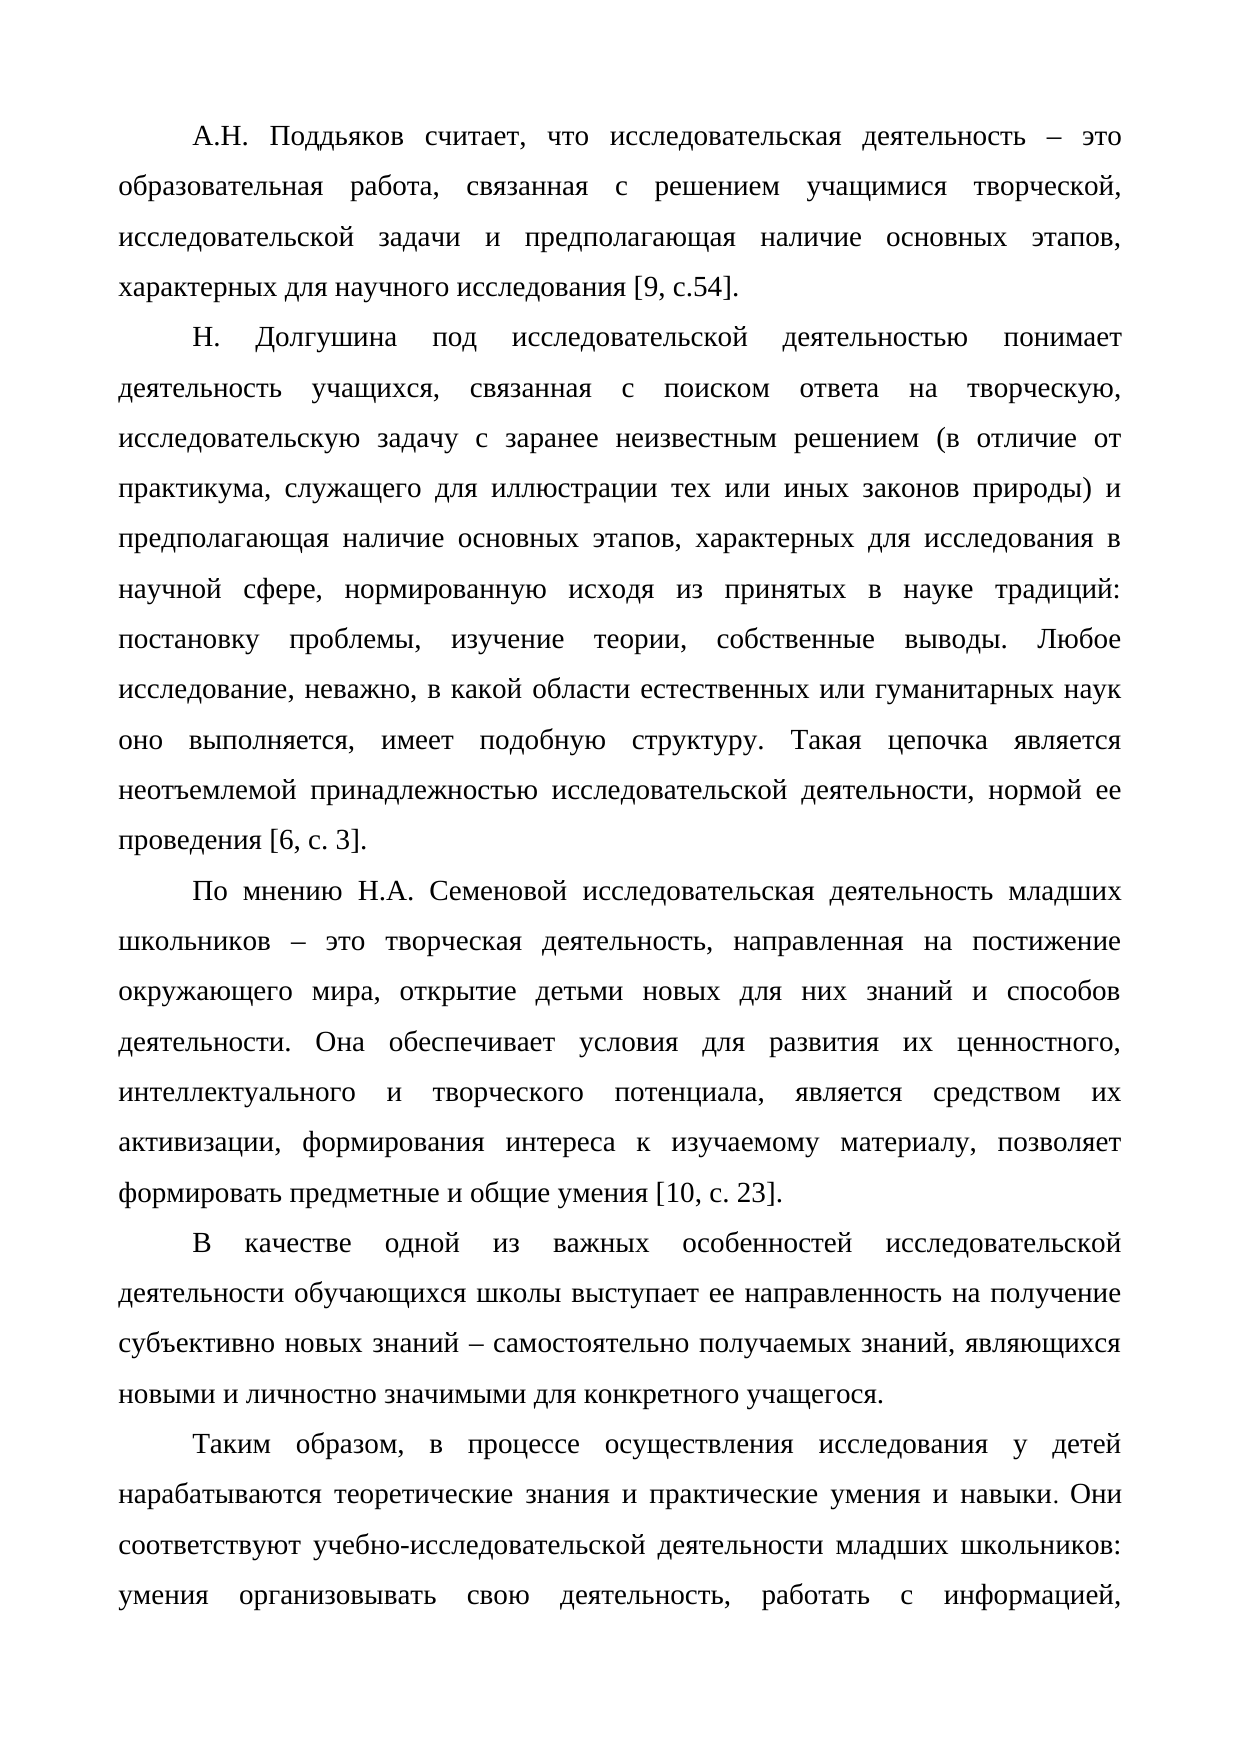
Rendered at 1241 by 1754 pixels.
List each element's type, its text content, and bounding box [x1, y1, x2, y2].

text В качестве одной из важных особенностей исследовательской деятельности обучающихся школы выступает ее направленность на получение субъективно новых знаний – самостоятельно получаемых знаний, являющихся новыми и личностно значимыми для конкретного учащегося. [118, 1225, 1122, 1409]
text Н. Долгушина под исследовательской деятельностью понимает деятельность учащихся, связанная с поиском ответа на творческую, исследовательскую задачу с заранее неизвестным решением (в отличие от практикума, служащего для иллюстрации тех или иных законов природы) и предполагающая наличие основных этапов, характерных для исследования в научной сфере, нормированную исходя из принятых в науке традиций: постановку проблемы, изучение теории, собственные выводы. Любое исследование, неважно, в какой области естественных или гуманитарных наук оно выполняется, имеет подобную структуру. Такая цепочка является неотъемлемой принадлежностью исследовательской деятельности, нормой ее проведения [6, с. 3]. [118, 319, 1122, 856]
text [118, 1426, 1122, 1611]
text А.Н. Поддьяков считает, что исследовательская деятельность – это образовательная работа, связанная с решением учащимися творческой, исследовательской задачи и предполагающая наличие основных этапов, характерных для научного исследования [9, с.54]. [118, 118, 1122, 303]
text По мнению Н.А. Семеновой исследовательская деятельность младших школьников – это творческая деятельность, направленная на постижение окружающего мира, открытие детьми новых для них знаний и способов деятельности. Она обеспечивает условия для развития их ценностного, интеллектуального и творческого потенциала, является средством их активизации, формирования интереса к изучаемому материалу, позволяет формировать предметные и общие умения [10, с. 23]. [118, 873, 1122, 1208]
